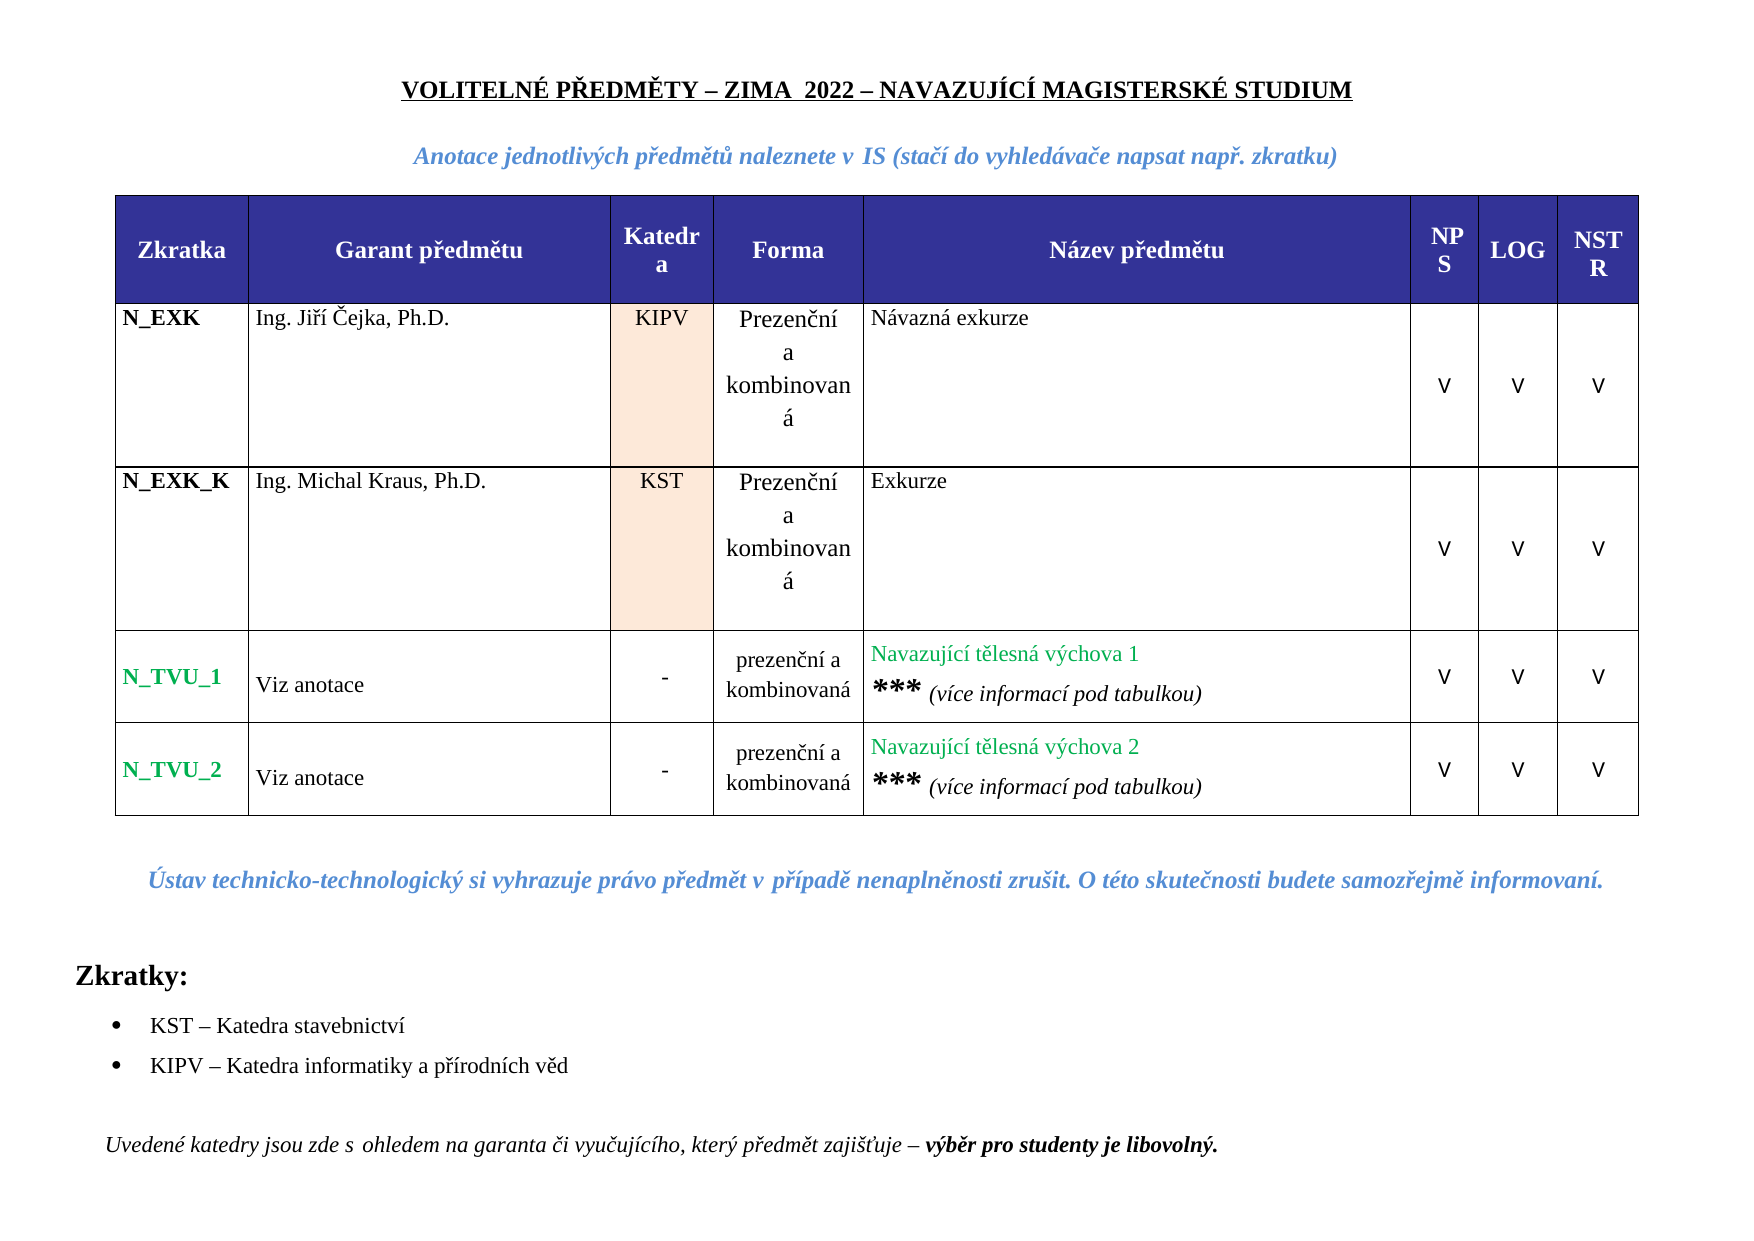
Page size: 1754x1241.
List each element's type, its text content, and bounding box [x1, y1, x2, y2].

table_cell N_EXK [116, 304, 248, 466]
table_header Forma [714, 196, 863, 303]
table_cell N_TVU_2 [116, 723, 248, 815]
table_cell V [1411, 304, 1478, 466]
table_cell V [1479, 304, 1557, 466]
table_cell V [1479, 468, 1557, 630]
table_cell N_EXK_K [116, 468, 248, 630]
table_header Garant předmětu [249, 196, 610, 303]
table_cell Viz anotace [249, 631, 610, 722]
list Ústav technicko-technologický si vyhrazuje právo předmět v případě nenaplněnosti zrušit. O této skutečnosti budete samozřejmě informovaní. [75, 866, 1679, 894]
table_cell Viz anotace [249, 723, 610, 815]
text Anotace jednotlivých předmětů naleznete v IS (stačí do vyhledávače napsat např. zkratku) [75, 141, 1679, 170]
table_cell prezenční a kombinovaná [714, 631, 863, 722]
table_header Zkratka [116, 196, 248, 303]
table_header NPS [1411, 196, 1478, 303]
table_cell V [1411, 631, 1478, 722]
table_cell V [1479, 723, 1557, 815]
table_cell V [1558, 304, 1638, 466]
table_cell - [611, 723, 713, 815]
table_cell Navazující tělesná výchova 1 *** (více informací pod tabulkou) [864, 631, 1410, 722]
text VOLITELNÉ PŘEDMĚTY – ZIMA 2022 – NAVAZUJÍCÍ MAGISTERSKÉ STUDIUM [75, 75, 1679, 104]
table_cell Ing. Michal Kraus, Ph.D. [249, 468, 610, 630]
list KST – Katedra stavebnictví [112, 1013, 1679, 1039]
text Zkratky: [75, 958, 1679, 992]
table_header Název předmětu [864, 196, 1410, 303]
table_cell Navazující tělesná výchova 2 *** (více informací pod tabulkou) [864, 723, 1410, 815]
table_header NSTR [1558, 196, 1638, 303]
table_cell - [611, 631, 713, 722]
table_cell V [1558, 631, 1638, 722]
table_cell KIPV [611, 304, 713, 466]
table_cell V [1479, 631, 1557, 722]
table_cell Ing. Jiří Čejka, Ph.D. [249, 304, 610, 466]
table_cell V [1411, 723, 1478, 815]
table_cell V [1558, 468, 1638, 630]
list KIPV – Katedra informatiky a přírodních věd [112, 1052, 1679, 1078]
table_cell N_TVU_1 [116, 631, 248, 722]
table_cell Prezenční a kombinovaná [714, 468, 863, 630]
list Uvedené katedry jsou zde s ohledem na garanta či vyučujícího, který předmět zajišťuje – výběr pro studenty je libovolný. [104, 1131, 1679, 1157]
table_cell Prezenční a kombinovaná [714, 304, 863, 466]
table_cell V [1411, 468, 1478, 630]
table_cell Exkurze [864, 468, 1410, 630]
table_cell Návazná exkurze [864, 304, 1410, 466]
table_header Katedra [611, 196, 713, 303]
table_cell KST [611, 468, 713, 630]
table_cell V [1558, 723, 1638, 815]
table_cell prezenční a kombinovaná [714, 723, 863, 815]
table_header LOG [1479, 196, 1557, 303]
